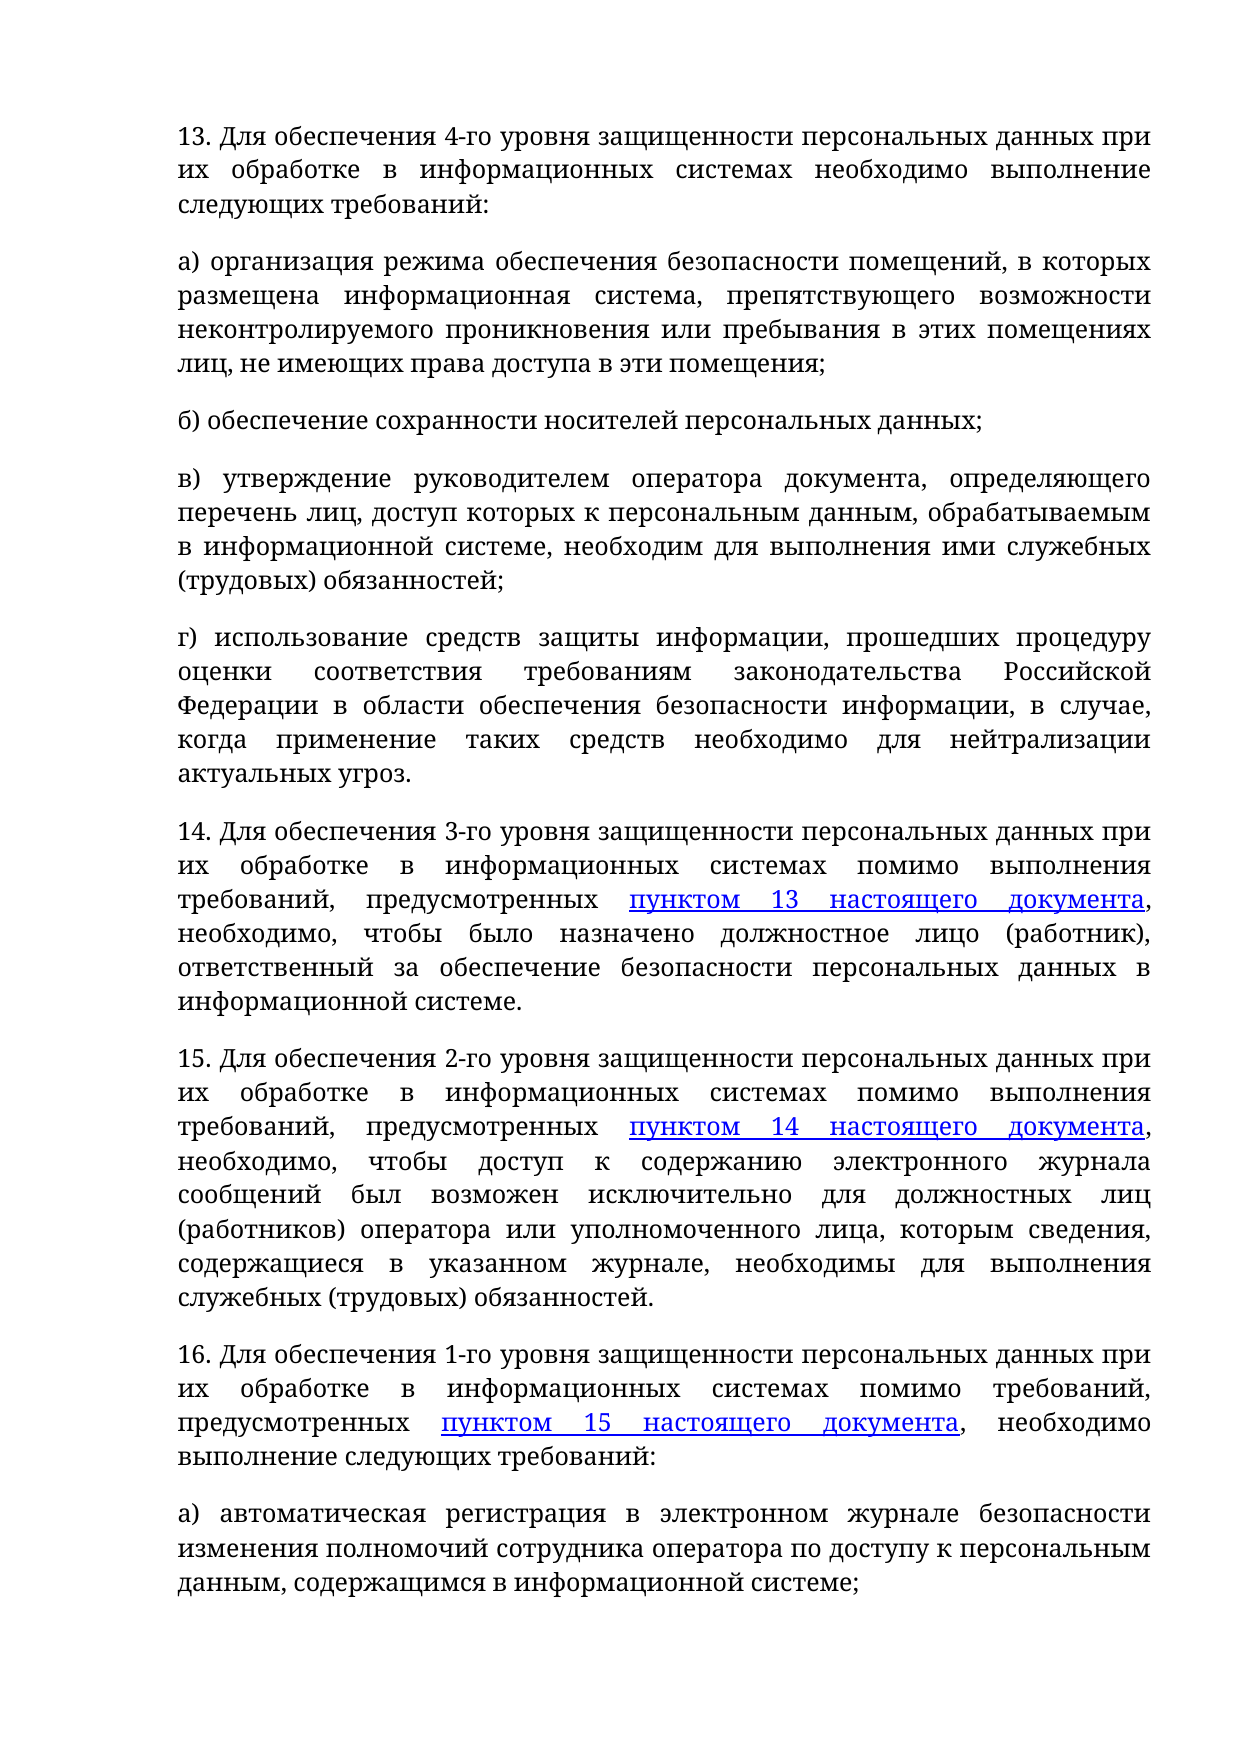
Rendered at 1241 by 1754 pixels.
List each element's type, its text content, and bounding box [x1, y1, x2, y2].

text а) автоматическая регистрация в электронном журнале безопасности изменения полномочий сотрудника оператора по доступу к персональным данным, содержащимся в информационной системе; [177, 1496, 1152, 1598]
text 13. Для обеспечения 4-го уровня защищенности персональных данных при их обработке в информационных системах необходимо выполнение следующих требований: [177, 118, 1152, 220]
text 14. Для обеспечения 3-го уровня защищенности персональных данных при их обработке в информационных системах помимо выполнения требований, предусмотренных пунктом 13 настоящего документа, необходимо, чтобы было назначено должностное лицо (работник), ответственный за обеспечение безопасности персональных данных в информационной системе. [177, 813, 1152, 1018]
text в) утверждение руководителем оператора документа, определяющего перечень лиц, доступ которых к персональным данным, обрабатываемым в информационной системе, необходим для выполнения ими служебных (трудовых) обязанностей; [177, 460, 1152, 597]
text б) обеспечение сохранности носителей персональных данных; [177, 403, 1152, 437]
text а) организация режима обеспечения безопасности помещений, в которых размещена информационная система, препятствующего возможности неконтролируемого проникновения или пребывания в этих помещениях лиц, не имеющих права доступа в эти помещения; [177, 243, 1152, 380]
text 15. Для обеспечения 2-го уровня защищенности персональных данных при их обработке в информационных системах помимо выполнения требований, предусмотренных пунктом 14 настоящего документа, необходимо, чтобы доступ к содержанию электронного журнала сообщений был возможен исключительно для должностных лиц (работников) оператора или уполномоченного лица, которым сведения, содержащиеся в указанном журнале, необходимы для выполнения служебных (трудовых) обязанностей. [177, 1041, 1152, 1313]
text г) использование средств защиты информации, прошедших процедуру оценки соответствия требованиям законодательства Российской Федерации в области обеспечения безопасности информации, в случае, когда применение таких средств необходимо для нейтрализации актуальных угроз. [177, 620, 1152, 790]
text 16. Для обеспечения 1-го уровня защищенности персональных данных при их обработке в информационных системах помимо требований, предусмотренных пунктом 15 настоящего документа, необходимо выполнение следующих требований: [177, 1337, 1152, 1473]
